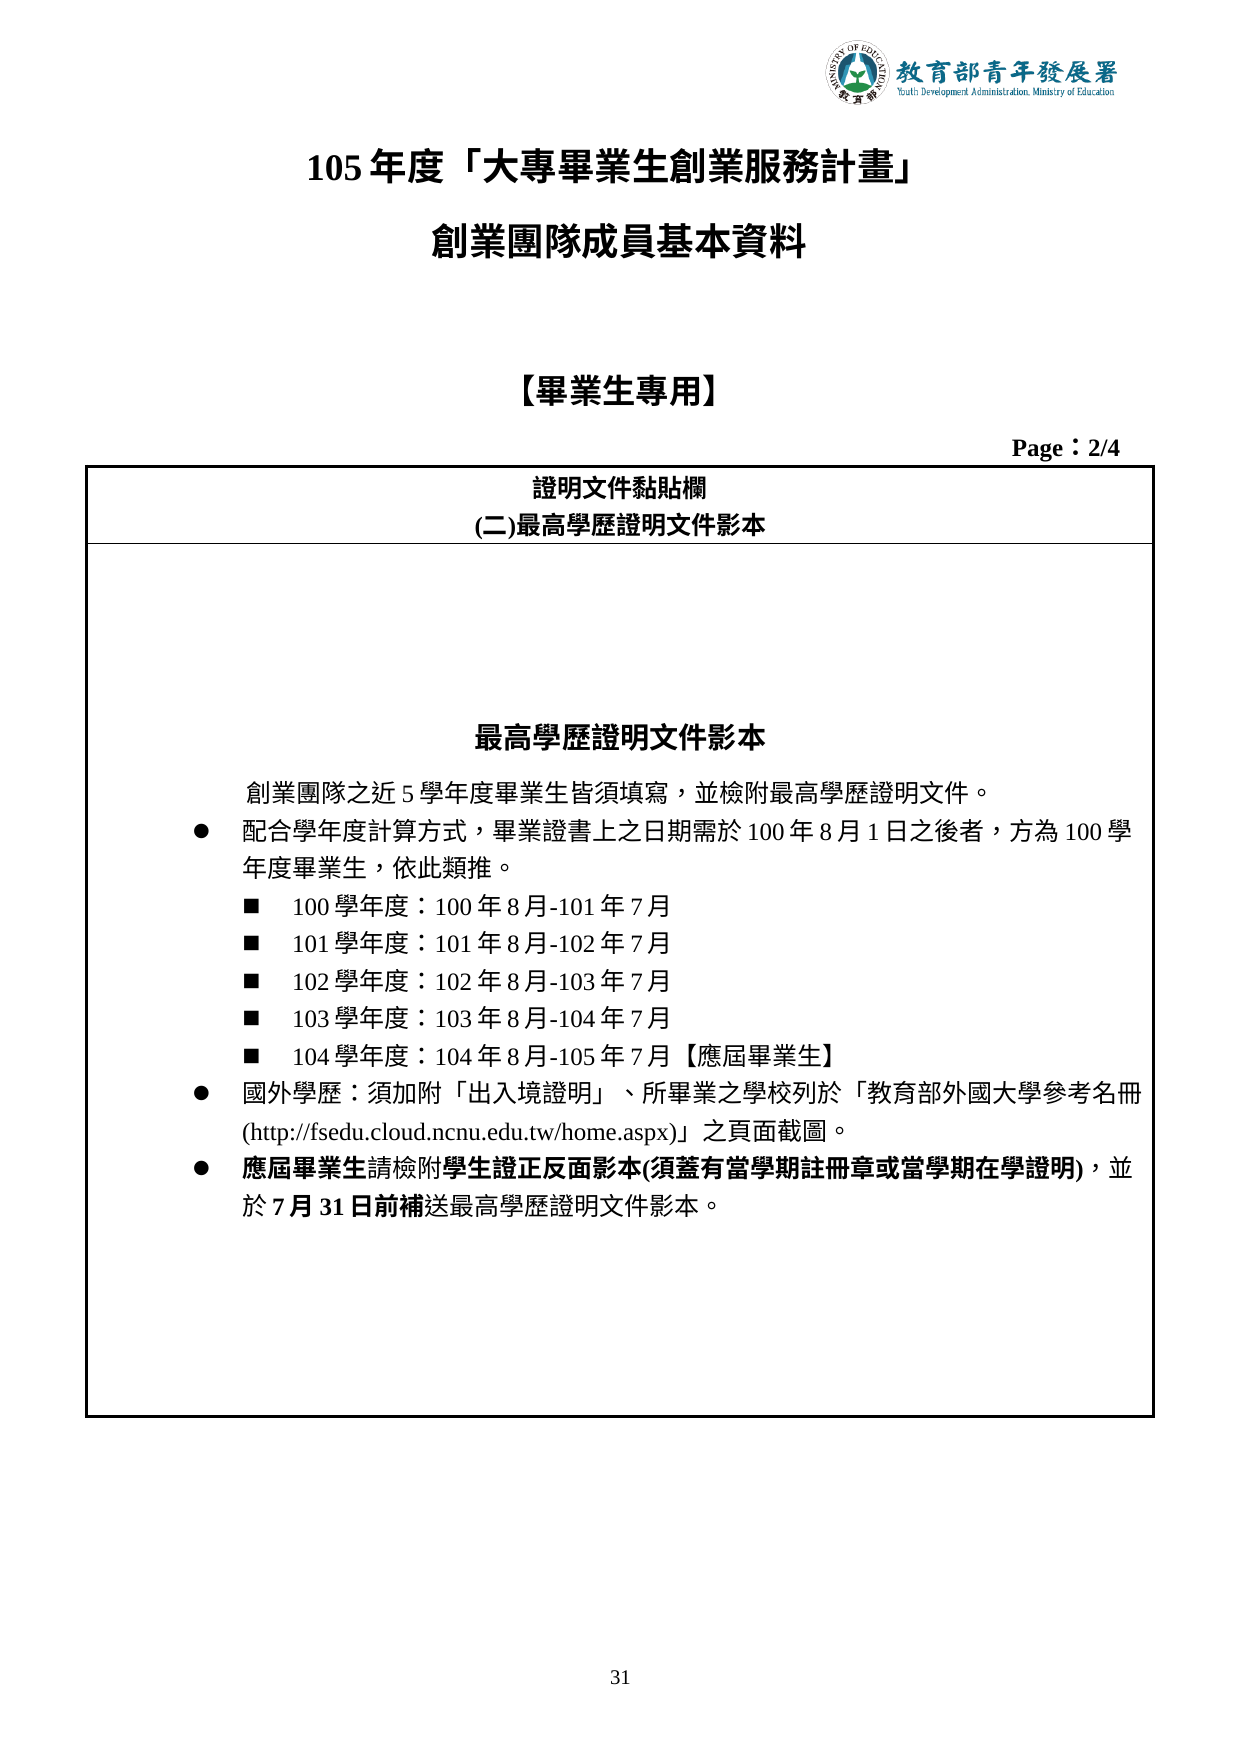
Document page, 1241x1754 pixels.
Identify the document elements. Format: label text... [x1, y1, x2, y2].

table_header 證明文件黏貼欄 (二)最高學歷證明文件影本 [88, 468, 1152, 543]
text 【畢業生專用】 [118, 352, 1120, 427]
table_cell 最高學歷證明文件影本 創業團隊之近5學年度畢業生皆須填寫，並檢附最高學歷證明文件。 配合學年度計算方式，畢業證書上之日期需於100年8月1日之後者，方為100學年度畢業生，依此類推。 100學年度：100年8月-101年7月 101學年度：101年8月-102年7月 102學年度：102年8月-103年7月 103學年度：103年8月-104年7月 104學年度：104年8月-105年7月【應屆畢業生】 國外學歷：須加附「出入境證明」、所畢業之學校列於「教育部外國大學參考名冊(http://fsedu.cloud.ncnu.edu.tw/home.aspx)」之頁面截圖。 應屆畢業生請檢附學生證正反面影本(須蓋有當學期註冊章或當學期在學證明)，並於7月31日前補送最高學歷證明文件影本。 [88, 544, 1152, 1415]
text Page：2/4 [118, 427, 1120, 464]
text 創業團隊成員基本資料 [118, 202, 1120, 277]
text 105年度「大專畢業生創業服務計畫」 [118, 127, 1120, 202]
picture [818, 35, 1123, 109]
